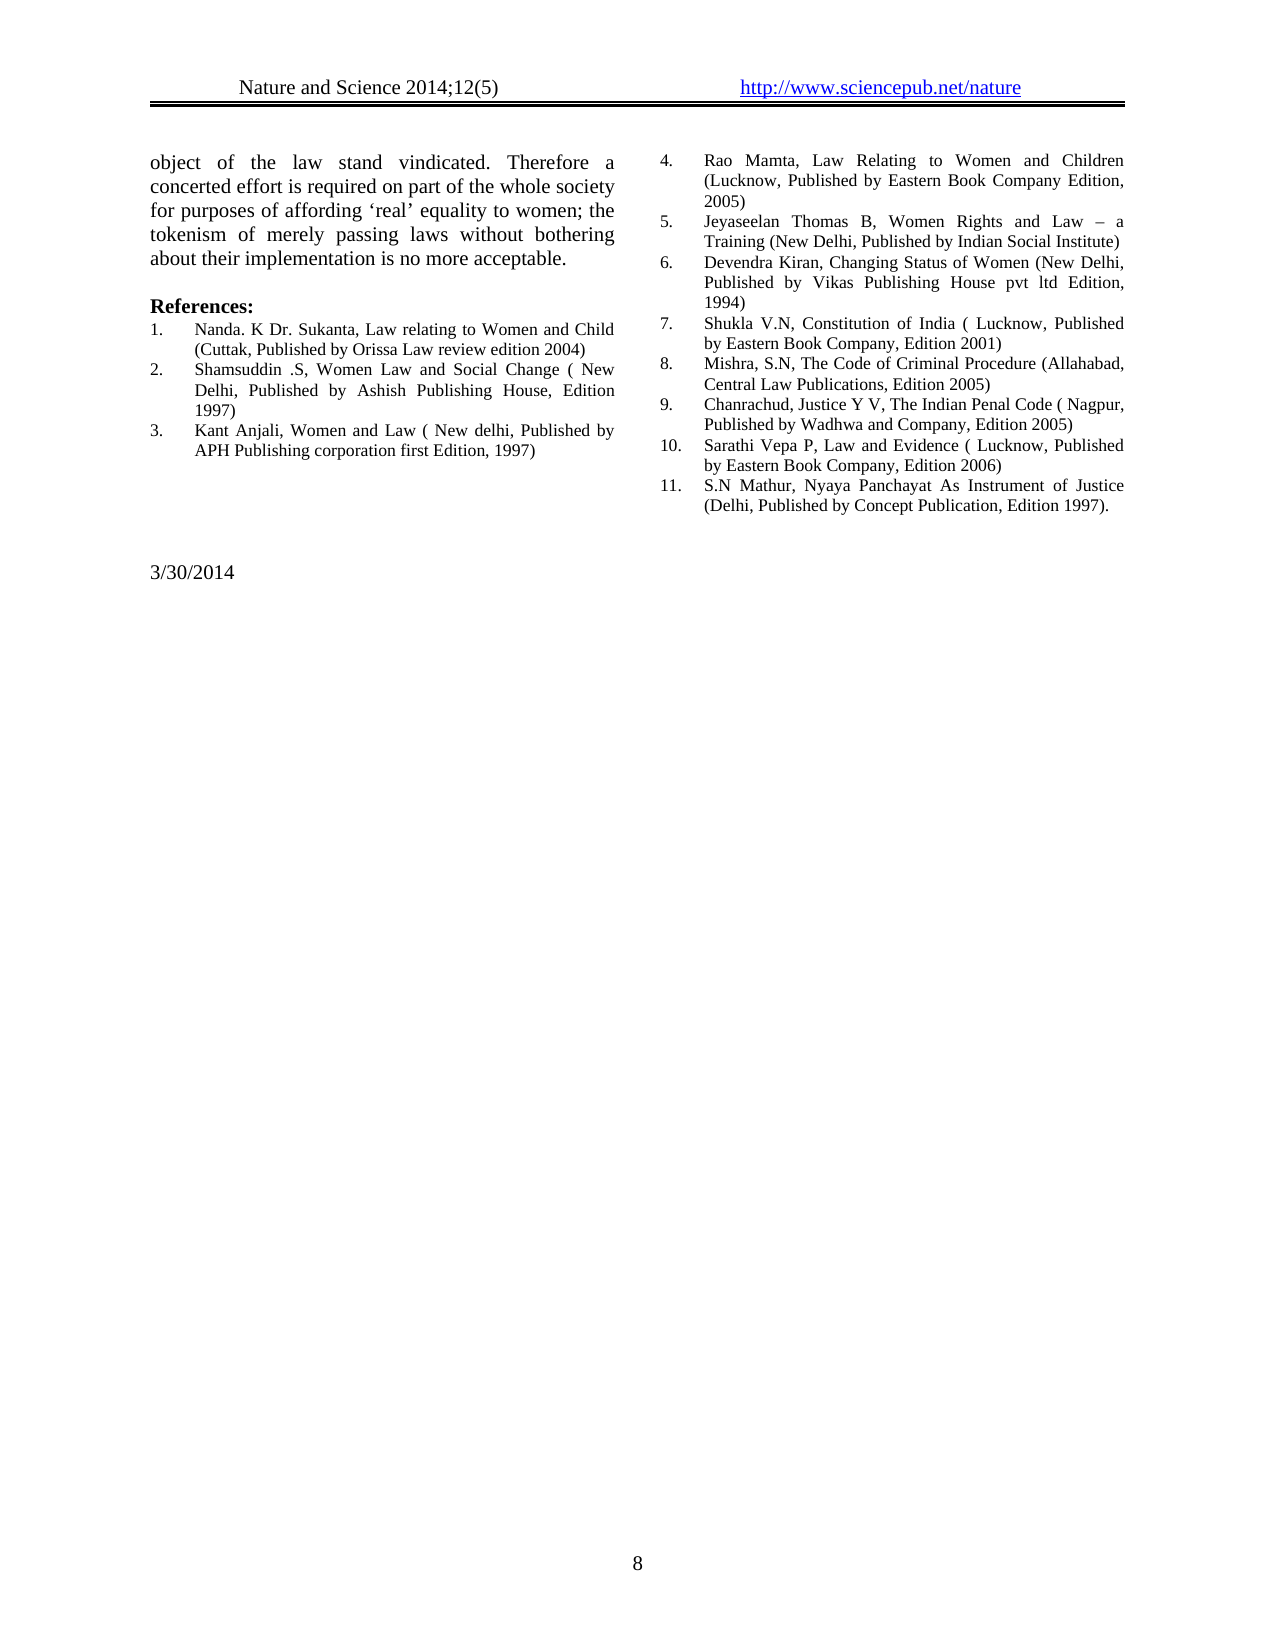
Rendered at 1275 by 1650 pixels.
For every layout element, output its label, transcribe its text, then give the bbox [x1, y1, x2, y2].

list Sarathi Vepa P, Law and Evidence ( Lucknow, Published by Eastern Book Company, Edition 2006) [660, 434, 1125, 475]
list Rao Mamta, Law Relating to Women and Children (Lucknow, Published by Eastern Book Company Edition, 2005) [660, 150, 1125, 211]
list Devendra Kiran, Changing Status of Women (New Delhi, Published by Vikas Publishing House pvt ltd Edition, 1994) [660, 252, 1125, 312]
list Mishra, S.N, The Code of Criminal Procedure (Allahabad, Central Law Publications, Edition 2005) [660, 353, 1125, 394]
list Kant Anjali, Women and Law ( New delhi, Published by APH Publishing corporation first Edition, 1997) [150, 420, 615, 461]
list Shamsuddin .S, Women Law and Social Change ( New Delhi, Published by Ashish Publishing House, Edition 1997) [150, 359, 615, 420]
list Shukla V.N, Constitution of India ( Lucknow, Published by Eastern Book Company, Edition 2001) [660, 312, 1125, 353]
list S.N Mathur, Nyaya Panchayat As Instrument of Justice (Delhi, Published by Concept Publication, Edition 1997). [660, 475, 1125, 516]
list Chanrachud, Justice Y V, The Indian Penal Code ( Nagpur, Published by Wadhwa and Company, Edition 2005) [660, 394, 1125, 434]
text References: [150, 294, 615, 318]
list Nanda. K Dr. Sukanta, Law relating to Women and Child (Cuttak, Published by Orissa Law review edition 2004) [150, 318, 615, 359]
text 3/30/2014 [150, 560, 1125, 584]
list Jeyaseelan Thomas B, Women Rights and Law – a Training (New Delhi, Published by Indian Social Institute) [660, 211, 1125, 252]
